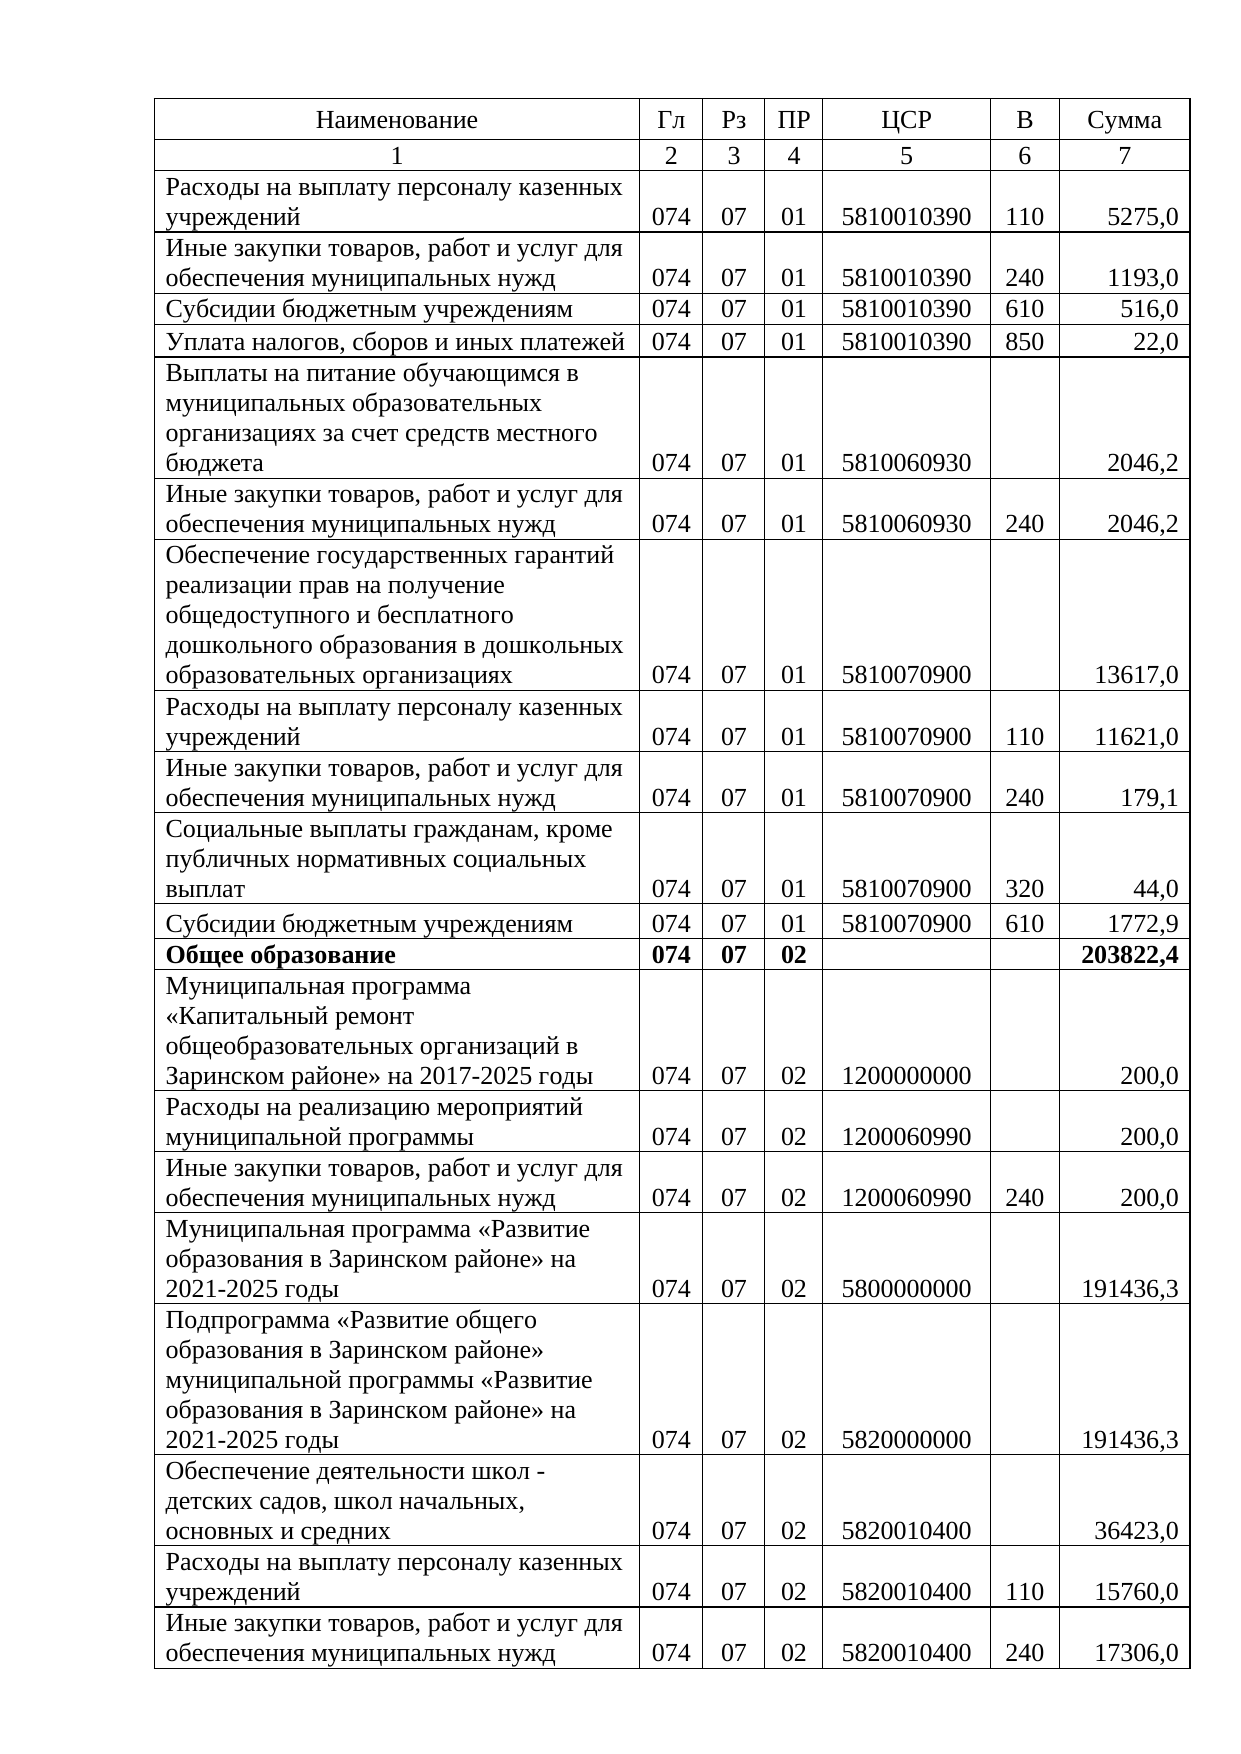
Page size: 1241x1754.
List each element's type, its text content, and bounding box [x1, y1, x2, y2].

table_cell [823, 939, 990, 969]
table_cell 01 [765, 358, 822, 477]
table_cell [991, 540, 1059, 689]
table_cell 610 [991, 294, 1059, 323]
table_cell 36423,0 [1060, 1455, 1189, 1545]
table_cell Обеспечение государственных гарантий реализации прав на получение общедоступного и бесплатного дошкольного образования в дошкольных образовательных организациях [155, 540, 639, 689]
table_cell 2 [640, 140, 702, 170]
table_cell 110 [991, 171, 1059, 231]
table_cell 5810070900 [823, 904, 990, 938]
table_cell Подпрограмма «Развитие общего образования в Заринском районе» муниципальной программы «Развитие образования в Заринском районе» на 2021-2025 годы [155, 1304, 639, 1454]
table_cell 5810070900 [823, 813, 990, 903]
table_cell 6 [991, 140, 1059, 170]
table_cell Расходы на реализацию мероприятий муниципальной программы [155, 1091, 639, 1151]
table_cell 610 [991, 904, 1059, 938]
table_cell 1200060990 [823, 1152, 990, 1212]
table_cell 074 [640, 939, 702, 969]
table_cell 07 [703, 294, 764, 323]
table_cell Иные закупки товаров, работ и услуг для обеспечения муниципальных нужд [155, 1152, 639, 1212]
table_cell 074 [640, 1304, 702, 1454]
table_cell 07 [703, 540, 764, 689]
table_cell 240 [991, 1152, 1059, 1212]
table_cell 01 [765, 171, 822, 231]
table_cell 074 [640, 325, 702, 356]
table_cell 516,0 [1060, 294, 1189, 323]
table_cell 07 [703, 1304, 764, 1454]
table_cell 02 [765, 1455, 822, 1545]
table_cell 07 [703, 970, 764, 1090]
table_cell 07 [703, 1546, 764, 1606]
table_cell 2046,2 [1060, 358, 1189, 477]
table_cell 5820010400 [823, 1455, 990, 1545]
table_cell 07 [703, 752, 764, 812]
table_cell Иные закупки товаров, работ и услуг для обеспечения муниципальных нужд [155, 752, 639, 812]
table_cell 074 [640, 1608, 702, 1667]
table_cell 074 [640, 813, 702, 903]
table_cell 01 [765, 479, 822, 538]
table_cell 203822,4 [1060, 939, 1189, 969]
table_cell Уплата налогов, сборов и иных платежей [155, 325, 639, 356]
table_cell 01 [765, 233, 822, 292]
table_cell Выплаты на питание обучающимся в муниципальных образовательных организациях за счет средств местного бюджета [155, 358, 639, 477]
table_cell 02 [765, 1546, 822, 1606]
table_cell Муниципальная программа «Капитальный ремонт общеобразовательных организаций в Заринском районе» на 2017-2025 годы [155, 970, 639, 1090]
table_cell 074 [640, 479, 702, 538]
table_cell 074 [640, 1152, 702, 1212]
table_header Рз [703, 99, 764, 139]
table_cell 074 [640, 171, 702, 231]
table_cell [991, 939, 1059, 969]
table_cell 5810010390 [823, 294, 990, 323]
table_cell 5810070900 [823, 752, 990, 812]
table_cell 02 [765, 1608, 822, 1667]
table_cell 074 [640, 294, 702, 323]
table_cell [991, 1304, 1059, 1454]
table_cell 074 [640, 904, 702, 938]
table_cell 1 [155, 140, 639, 170]
table_cell [991, 1213, 1059, 1303]
table_cell 5800000000 [823, 1213, 990, 1303]
table_cell Расходы на выплату персоналу казенных учреждений [155, 1546, 639, 1606]
table_cell 179,1 [1060, 752, 1189, 812]
table_cell 074 [640, 358, 702, 477]
table_cell 01 [765, 691, 822, 751]
table_cell Субсидии бюджетным учреждениям [155, 904, 639, 938]
table_cell 17306,0 [1060, 1608, 1189, 1667]
table_cell 01 [765, 325, 822, 356]
table_cell 074 [640, 752, 702, 812]
table_cell 5820010400 [823, 1546, 990, 1606]
table_cell 5820010400 [823, 1608, 990, 1667]
table_cell Муниципальная программа «Развитие образования в Заринском районе» на 2021-2025 годы [155, 1213, 639, 1303]
table_cell 07 [703, 358, 764, 477]
table_cell 07 [703, 233, 764, 292]
table_cell 5810060930 [823, 358, 990, 477]
table_cell 074 [640, 1213, 702, 1303]
table_cell 02 [765, 970, 822, 1090]
table_cell Иные закупки товаров, работ и услуг для обеспечения муниципальных нужд [155, 479, 639, 538]
table_cell 200,0 [1060, 1091, 1189, 1151]
table_cell 110 [991, 1546, 1059, 1606]
table_cell 07 [703, 1608, 764, 1667]
table_cell Общее образование [155, 939, 639, 969]
table_cell Обеспечение деятельности школ - детских садов, школ начальных, основных и средних [155, 1455, 639, 1545]
table_cell 01 [765, 813, 822, 903]
table_cell 01 [765, 294, 822, 323]
table_cell 5810010390 [823, 171, 990, 231]
table_cell Социальные выплаты гражданам, кроме публичных нормативных социальных выплат [155, 813, 639, 903]
table_cell 5820000000 [823, 1304, 990, 1454]
table_cell 200,0 [1060, 1152, 1189, 1212]
table_cell Иные закупки товаров, работ и услуг для обеспечения муниципальных нужд [155, 233, 639, 292]
table_cell 13617,0 [1060, 540, 1189, 689]
table_cell 11621,0 [1060, 691, 1189, 751]
table_cell 240 [991, 233, 1059, 292]
table_cell 01 [765, 752, 822, 812]
table_cell 07 [703, 325, 764, 356]
table_cell 02 [765, 1213, 822, 1303]
table_cell Иные закупки товаров, работ и услуг для обеспечения муниципальных нужд [155, 1608, 639, 1667]
table_header Наименование [155, 99, 639, 139]
table_cell 3 [703, 140, 764, 170]
table_cell 07 [703, 939, 764, 969]
table_cell 074 [640, 970, 702, 1090]
table_cell Расходы на выплату персоналу казенных учреждений [155, 691, 639, 751]
table_cell 074 [640, 691, 702, 751]
table_cell 074 [640, 1455, 702, 1545]
table_cell 02 [765, 1152, 822, 1212]
table_cell 240 [991, 479, 1059, 538]
table_cell 110 [991, 691, 1059, 751]
table_cell 07 [703, 813, 764, 903]
table_cell 240 [991, 1608, 1059, 1667]
table_cell Расходы на выплату персоналу казенных учреждений [155, 171, 639, 231]
table_cell [991, 1455, 1059, 1545]
table_cell 7 [1060, 140, 1189, 170]
table_cell 02 [765, 939, 822, 969]
table_cell 4 [765, 140, 822, 170]
table_cell 1200000000 [823, 970, 990, 1090]
table_cell 1200060990 [823, 1091, 990, 1151]
table_header ЦСР [823, 99, 990, 139]
table_cell 240 [991, 752, 1059, 812]
table_cell 5 [823, 140, 990, 170]
table_cell [991, 358, 1059, 477]
table_cell 07 [703, 691, 764, 751]
table_cell 5810010390 [823, 233, 990, 292]
table_cell 5810070900 [823, 540, 990, 689]
table_cell 15760,0 [1060, 1546, 1189, 1606]
table_cell 44,0 [1060, 813, 1189, 903]
table_cell 02 [765, 1091, 822, 1151]
table_cell 01 [765, 904, 822, 938]
table_cell 074 [640, 1546, 702, 1606]
table_cell [991, 1091, 1059, 1151]
table_cell 07 [703, 171, 764, 231]
table_cell 07 [703, 904, 764, 938]
table_header ПР [765, 99, 822, 139]
table_cell 5810070900 [823, 691, 990, 751]
table_cell 5810060930 [823, 479, 990, 538]
table_cell 074 [640, 540, 702, 689]
table_cell 5275,0 [1060, 171, 1189, 231]
table_cell [991, 970, 1059, 1090]
table_header Гл [640, 99, 702, 139]
table_cell 07 [703, 1455, 764, 1545]
table_cell Субсидии бюджетным учреждениям [155, 294, 639, 323]
table_cell 191436,3 [1060, 1213, 1189, 1303]
table_cell 01 [765, 540, 822, 689]
table_cell 07 [703, 1152, 764, 1212]
table_cell 1772,9 [1060, 904, 1189, 938]
table_cell 07 [703, 1091, 764, 1151]
table_header Сумма [1060, 99, 1189, 139]
table_cell 074 [640, 1091, 702, 1151]
table_cell 1193,0 [1060, 233, 1189, 292]
table_header В [991, 99, 1059, 139]
table_cell 07 [703, 1213, 764, 1303]
table_cell 22,0 [1060, 325, 1189, 356]
table_cell 02 [765, 1304, 822, 1454]
table_cell 200,0 [1060, 970, 1189, 1090]
table_cell 074 [640, 233, 702, 292]
table_cell 191436,3 [1060, 1304, 1189, 1454]
table_cell 2046,2 [1060, 479, 1189, 538]
table_cell 07 [703, 479, 764, 538]
table_cell 320 [991, 813, 1059, 903]
table_cell 850 [991, 325, 1059, 356]
table_cell 5810010390 [823, 325, 990, 356]
